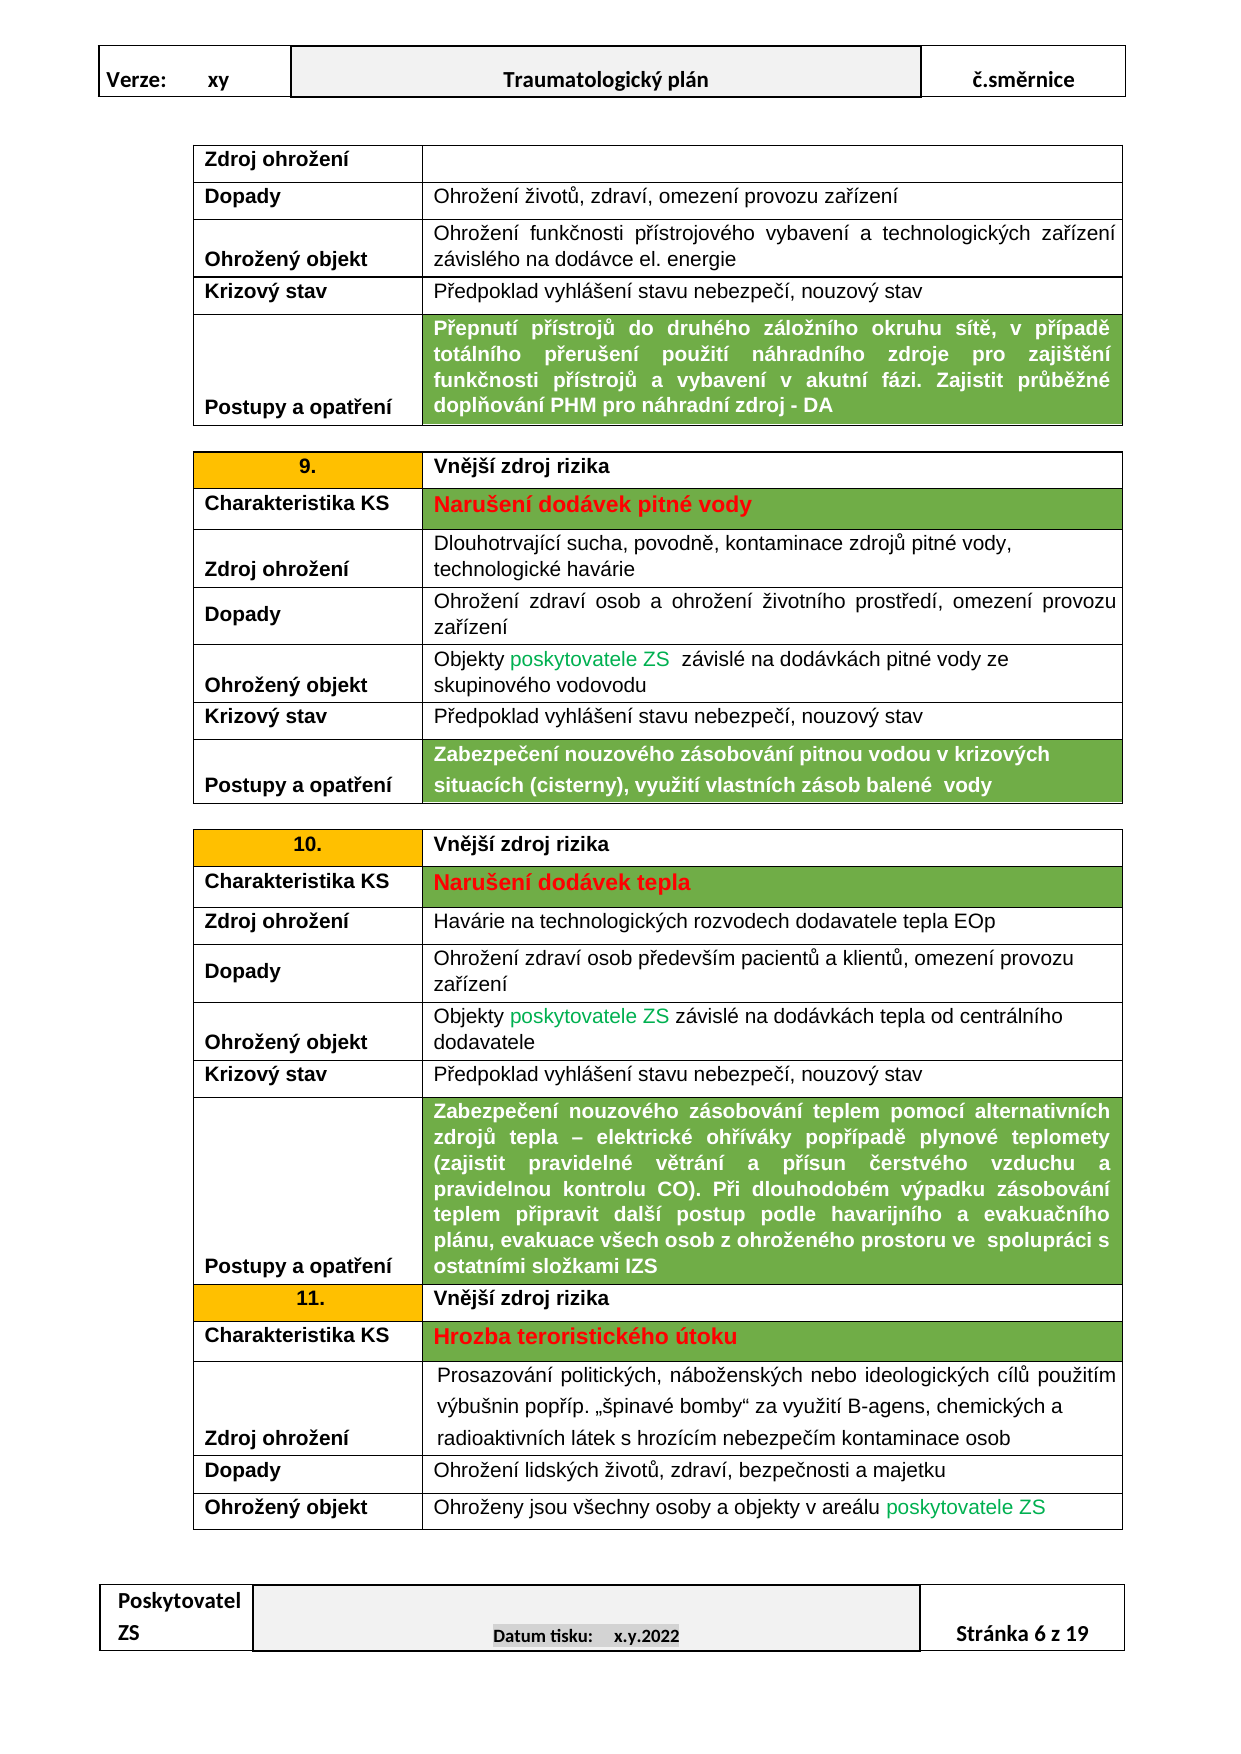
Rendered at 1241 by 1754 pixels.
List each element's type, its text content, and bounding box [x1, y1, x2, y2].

table_cell Prosazování politických, náboženských nebo ideologických cílů použitím výbušnin popříp. „špinavé bomby“ za využití B-agens, chemických a radioaktivních látek s hrozícím nebezpečím kontaminace osob [423, 1362, 1122, 1455]
table_cell Zabezpečení nouzového zásobování teplem pomocí alternativních zdrojů tepla – elektrické ohříváky popřípadě plynové teplomety (zajistit pravidelné větrání a přísun čerstvého vzduchu a pravidelnou kontrolu CO). Při dlouhodobém výpadku zásobování teplem připravit další postup podle havarijního a evakuačního plánu, evakuace všech osob z ohroženého prostoru ve spolupráci s ostatními složkami IZS [423, 1098, 1122, 1284]
table_cell Narušení dodávek tepla [423, 867, 1122, 907]
table_cell Narušení dodávek pitné vody [423, 489, 1122, 529]
table_header 9. [194, 453, 422, 488]
table_cell Dopady [194, 945, 422, 1002]
table_cell Zdroj ohrožení [194, 146, 422, 182]
table_cell [423, 146, 1122, 182]
table_cell Ohrožený objekt [194, 1003, 422, 1059]
table_cell Ohroženy jsou všechny osoby a objekty v areálu poskytovatele ZS [423, 1494, 1122, 1529]
table_cell Ohrožený objekt [194, 1494, 422, 1529]
table_cell Charakteristika KS [194, 867, 422, 907]
table_cell Dopady [194, 588, 422, 644]
table_cell Přepnutí přístrojů do druhého záložního okruhu sítě, v případě totálního přerušení použití náhradního zdroje pro zajištění funkčnosti přístrojů a vybavení v akutní fázi. Zajistit průběžné doplňování PHM pro náhradní zdroj - DA [423, 315, 1122, 424]
table_cell Postupy a opatření [194, 1098, 422, 1284]
table_header Vnější zdroj rizika [423, 453, 1122, 488]
table_cell Objekty poskytovatele ZS závislé na dodávkách pitné vody ze skupinového vodovodu [423, 645, 1122, 702]
table_cell Ohrožení zdraví osob a ohrožení životního prostředí, omezení provozu zařízení [423, 588, 1122, 644]
table_cell Předpoklad vyhlášení stavu nebezpečí, nouzový stav [423, 278, 1122, 313]
table_cell Dopady [194, 1456, 422, 1492]
table_cell Charakteristika KS [194, 489, 422, 529]
table_cell Dopady [194, 183, 422, 218]
table_cell Ohrožení zdraví osob především pacientů a klientů, omezení provozu zařízení [423, 945, 1122, 1002]
table_cell Postupy a opatření [194, 315, 422, 424]
table_cell Ohrožení funkčnosti přístrojového vybavení a technologických zařízení závislého na dodávce el. energie [423, 220, 1122, 276]
table_cell Krizový stav [194, 278, 422, 313]
table_cell Zabezpečení nouzového zásobování pitnou vodou v krizových situacích (cisterny), využití vlastních zásob balené vody [423, 740, 1122, 802]
table_cell Krizový stav [194, 703, 422, 739]
table_cell Ohrožený objekt [194, 220, 422, 276]
table_cell Předpoklad vyhlášení stavu nebezpečí, nouzový stav [423, 703, 1122, 739]
table_cell Zdroj ohrožení [194, 1362, 422, 1455]
table_cell Předpoklad vyhlášení stavu nebezpečí, nouzový stav [423, 1061, 1122, 1097]
table_cell Zdroj ohrožení [194, 530, 422, 587]
table_cell 11. [194, 1285, 422, 1321]
table_cell Zdroj ohrožení [194, 908, 422, 944]
table_cell Dlouhotrvající sucha, povodně, kontaminace zdrojů pitné vody, technologické havárie [423, 530, 1122, 587]
table_cell Postupy a opatření [194, 740, 422, 802]
table_cell Krizový stav [194, 1061, 422, 1097]
table_cell Ohrožení životů, zdraví, omezení provozu zařízení [423, 183, 1122, 218]
table_cell Ohrožený objekt [194, 645, 422, 702]
table_header Vnější zdroj rizika [423, 830, 1122, 866]
table_cell Hrozba teroristického útoku [423, 1322, 1122, 1361]
table_cell Ohrožení lidských životů, zdraví, bezpečnosti a majetku [423, 1456, 1122, 1492]
table_cell Vnější zdroj rizika [423, 1285, 1122, 1321]
table_cell Charakteristika KS [194, 1322, 422, 1361]
table_cell Havárie na technologických rozvodech dodavatele tepla EOp [423, 908, 1122, 944]
table_cell Objekty poskytovatele ZS závislé na dodávkách tepla od centrálního dodavatele [423, 1003, 1122, 1059]
table_header 10. [194, 830, 422, 866]
